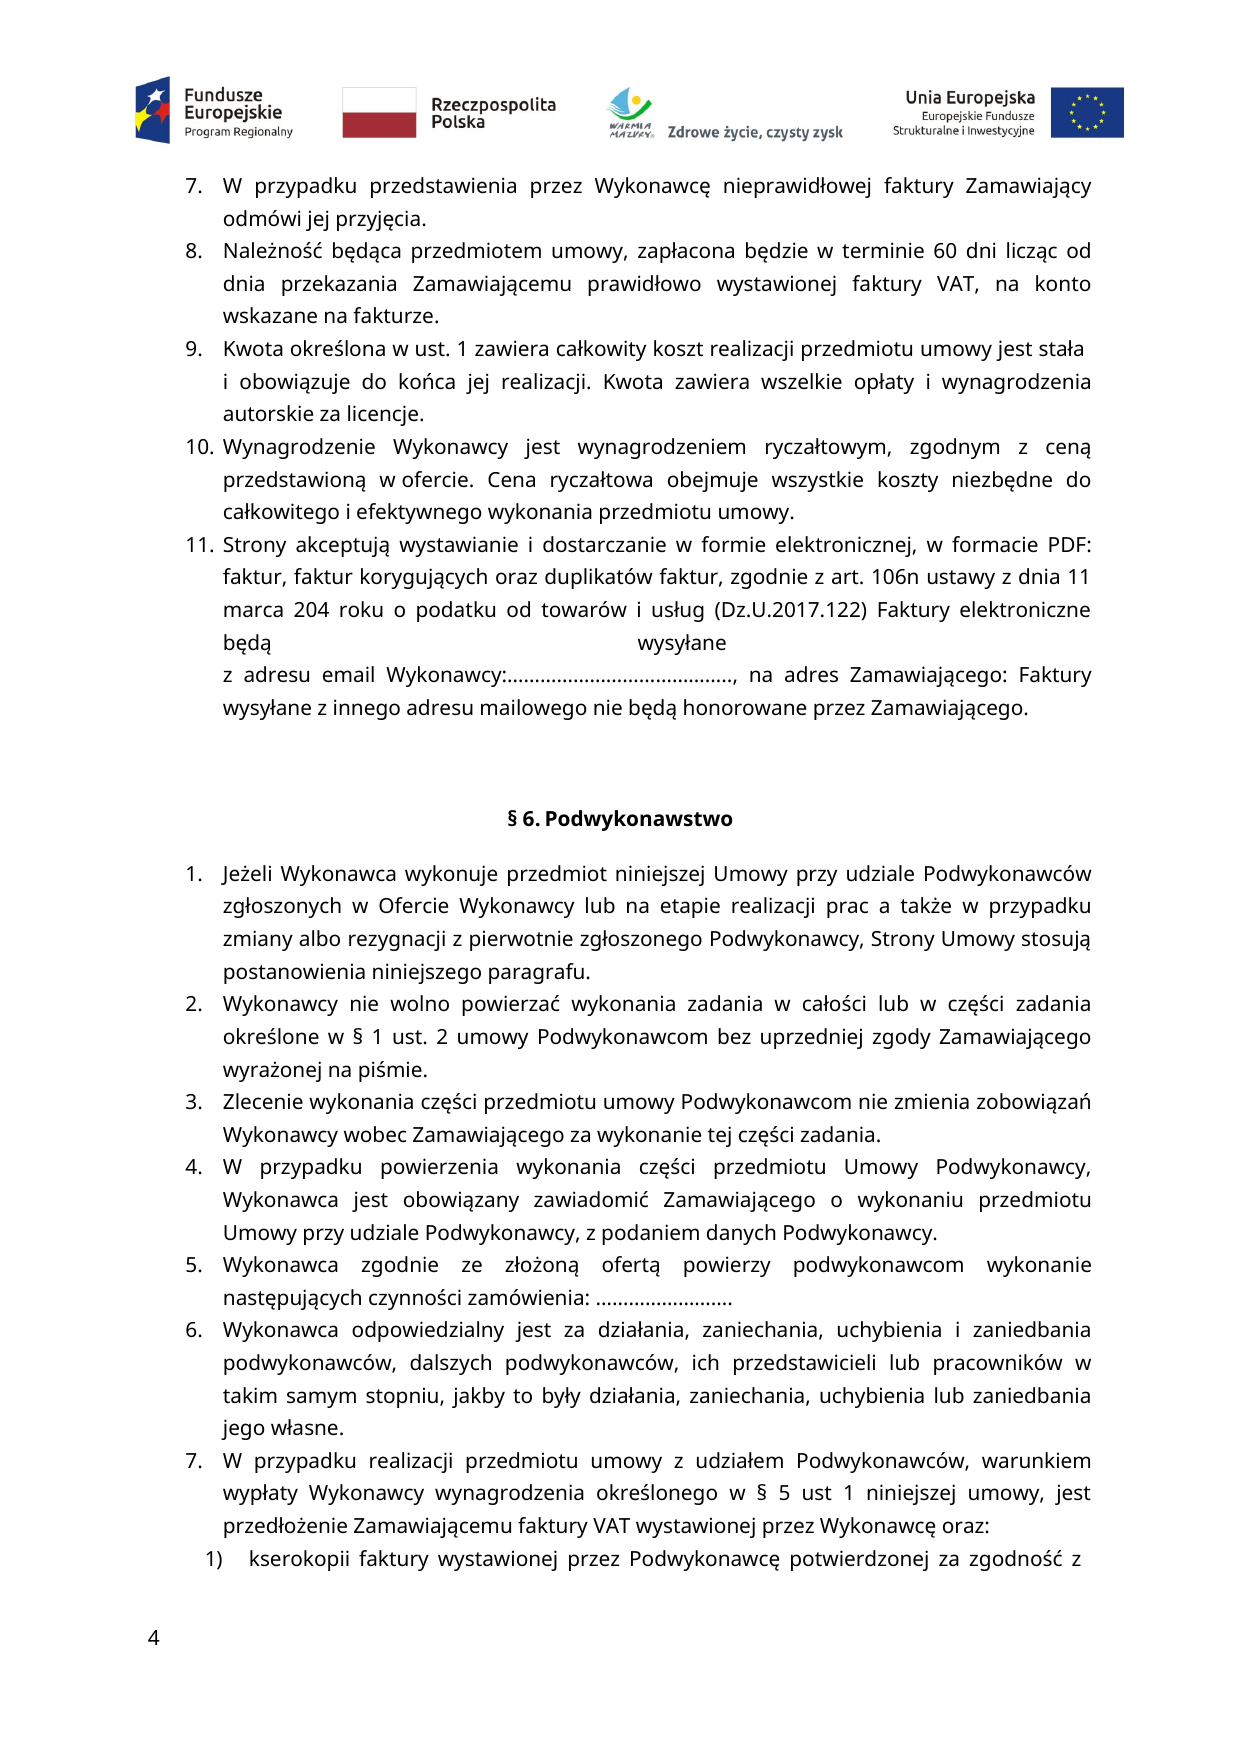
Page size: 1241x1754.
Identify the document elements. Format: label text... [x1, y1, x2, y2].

list Należność będąca przedmiotem umowy, zapłacona będzie w terminie 60 dni licząc od dnia przekazania Zamawiającemu prawidłowo wystawionej faktury VAT, na konto wskazane na fakturze. [185, 236, 1092, 330]
list Zlecenie wykonania części przedmiotu umowy Podwykonawcom nie zmienia zobowiązań Wykonawcy wobec Zamawiającego za wykonanie tej części zadania. [185, 1087, 1092, 1148]
list Strony akceptują wystawianie i dostarczanie w formie elektronicznej, w formacie PDF: faktur, faktur korygujących oraz duplikatów faktur, zgodnie z art. 106n ustawy z dnia 11 marca 204 roku o podatku od towarów i usług (Dz.U.2017.122) Faktury elektroniczne będą wysyłane z adresu email Wykonawcy:………………………………….., na adres Zamawiającego: Faktury wysyłane z innego adresu mailowego nie będą honorowane przez Zamawiającego. [185, 530, 1092, 721]
list Wykonawca odpowiedzialny jest za działania, zaniechania, uchybienia i zaniedbania podwykonawców, dalszych podwykonawców, ich przedstawicieli lub pracowników w takim samym stopniu, jakby to były działania, zaniechania, uchybienia lub zaniedbania jego własne. [185, 1316, 1092, 1442]
list W przypadku powierzenia wykonania części przedmiotu Umowy Podwykonawcy, Wykonawca jest obowiązany zawiadomić Zamawiającego o wykonaniu przedmiotu Umowy przy udziale Podwykonawcy, z podaniem danych Podwykonawcy. [185, 1152, 1092, 1246]
list Jeżeli Wykonawca wykonuje przedmiot niniejszej Umowy przy udziale Podwykonawców zgłoszonych w Ofercie Wykonawcy lub na etapie realizacji prac a także w przypadku zmiany albo rezygnacji z pierwotnie zgłoszonego Podwykonawcy, Strony Umowy stosują postanowienia niniejszego paragrafu. [185, 859, 1092, 985]
subtitle Podwykonawstwo [148, 804, 1092, 832]
list Wynagrodzenie Wykonawcy jest wynagrodzeniem ryczałtowym, zgodnym z ceną przedstawioną w ofercie. Cena ryczałtowa obejmuje wszystkie koszty niezbędne do całkowitego i efektywnego wykonania przedmiotu umowy. [185, 432, 1092, 526]
list Kwota określona w ust. 1 zawiera całkowity koszt realizacji przedmiotu umowy jest stała i obowiązuje do końca jej realizacji. Kwota zawiera wszelkie opłaty i wynagrodzenia autorskie za licencje. [185, 334, 1092, 428]
list W przypadku przedstawienia przez Wykonawcę nieprawidłowej faktury Zamawiający odmówi jej przyjęcia. [185, 171, 1092, 232]
picture [113, 60, 1140, 157]
list Wykonawcy nie wolno powierzać wykonania zadania w całości lub w części zadania określone w § 1 ust. 2 umowy Podwykonawcom bez uprzedniej zgody Zamawiającego wyrażonej na piśmie. [185, 989, 1092, 1083]
list Wykonawca zgodnie ze złożoną ofertą powierzy podwykonawcom wykonanie następujących czynności zamówienia: ……………………. [185, 1250, 1092, 1311]
list kserokopii faktury wystawionej przez Podwykonawcę potwierdzonej za zgodność z oryginałem przez Wykonawcę; [204, 1544, 1082, 1572]
list W przypadku realizacji przedmiotu umowy z udziałem Podwykonawców, warunkiem wypłaty Wykonawcy wynagrodzenia określonego w § 5 ust 1 niniejszej umowy, jest przedłożenie Zamawiającemu faktury VAT wystawionej przez Wykonawcę oraz: [185, 1446, 1092, 1539]
